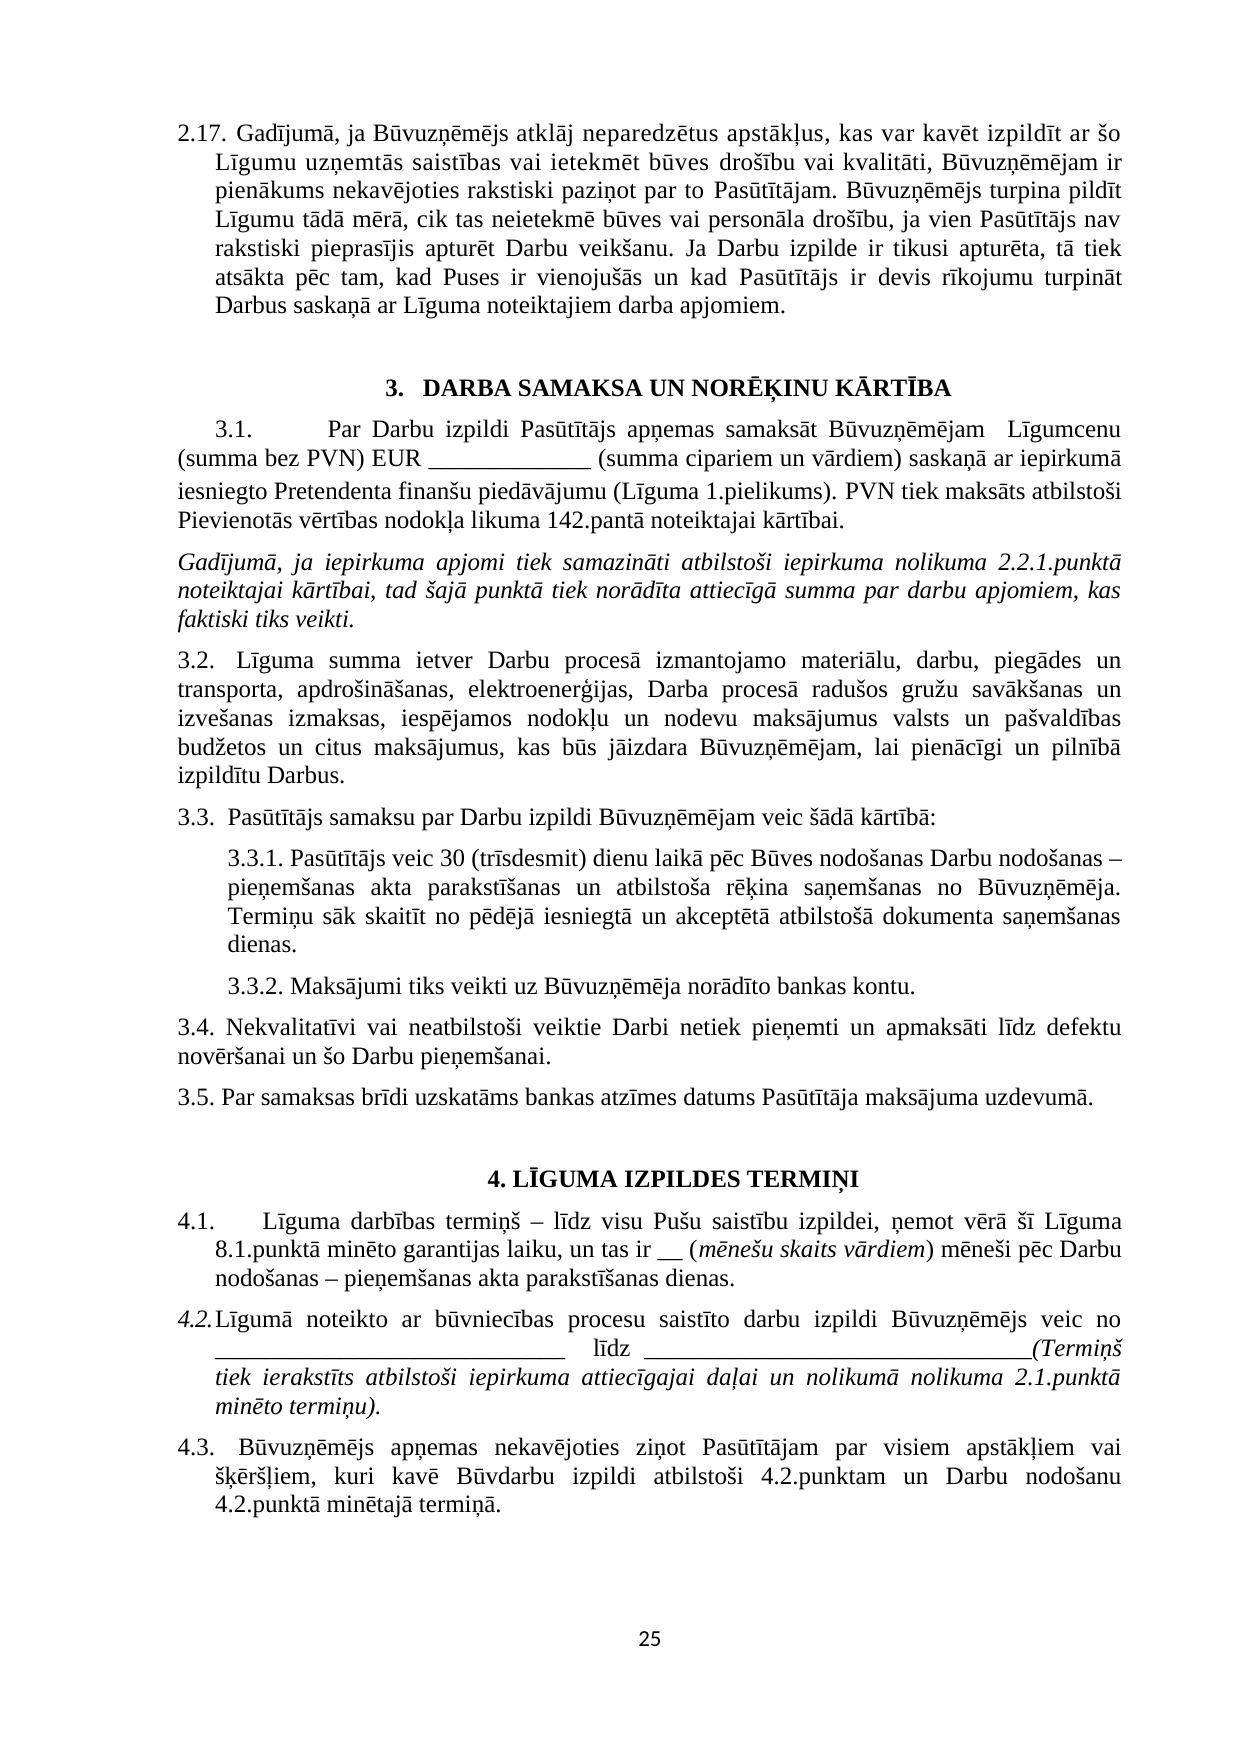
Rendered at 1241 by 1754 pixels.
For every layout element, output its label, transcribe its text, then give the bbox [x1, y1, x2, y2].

list Būvuzņēmējs apņemas nekavējoties ziņot Pasūtītājam par visiem apstākļiem vai šķēršļiem, kuri kavē Būvdarbu izpildi atbilstoši 4.2.punktam un Darbu nodošanu 4.2.punktā minētajā termiņā. [177, 1432, 1122, 1518]
list Gadījumā, ja Būvuzņēmējs atklāj neparedzētus apstākļus, kas var kavēt izpildīt ar šo Līgumu uzņemtās saistības vai ietekmēt būves drošību vai kvalitāti, Būvuzņēmējam ir pienākums nekavējoties rakstiski paziņot par to Pasūtītājam. Būvuzņēmējs turpina pildīt Līgumu tādā mērā, cik tas neietekmē būves vai personāla drošību, ja vien Pasūtītājs nav rakstiski pieprasījis apturēt Darbu veikšanu. Ja Darbu izpilde ir tikusi apturēta, tā tiek atsākta pēc tam, kad Puses ir vienojušās un kad Pasūtītājs ir devis rīkojumu turpināt Darbus saskaņā ar Līguma noteiktajiem darba apjomiem. [177, 118, 1122, 319]
text 3.5. Par samaksas brīdi uzskatāms bankas atzīmes datums Pasūtītāja maksājuma uzdevumā. [177, 1082, 1122, 1111]
list 3.1. Par Darbu izpildi Pasūtītājs apņemas samaksāt Būvuzņēmējam Līgumcenu (summa bez PVN) EUR _____________ (summa cipariem un vārdiem) saskaņā ar iepirkumā iesniegto Pretendenta finanšu piedāvājumu (Līguma 1.pielikums). PVN tiek maksāts atbilstoši Pievienotās vērtības nodokļa likuma 142.pantā noteiktajai kārtībai. [177, 414, 1122, 534]
text Gadījumā, ja iepirkuma apjomi tiek samazināti atbilstoši iepirkuma nolikuma 2.2.1.punktā noteiktajai kārtībai, tad šajā punktā tiek norādīta attiecīgā summa par darbu apjomiem, kas faktiski tiks veikti. [177, 547, 1122, 633]
list DARBA SAMAKSA UN NORĒĶINU KĀRTĪBA [215, 373, 1122, 402]
text 3.3.2. Maksājumi tiks veikti uz Būvuzņēmēja norādīto bankas kontu. [177, 971, 1122, 999]
text 4. LĪGUMA IZPILDES TERMIŅI [224, 1164, 1122, 1193]
list Līgumā noteikto ar būvniecības procesu saistīto darbu izpildi Būvuzņēmējs veic no ____________________________ līdz _______________________________(Termiņš tiek ierakstīts atbilstoši iepirkuma attiecīgajai daļai un nolikumā nolikuma 2.1.punktā minēto termiņu). [177, 1304, 1122, 1419]
text 3.3. Pasūtītājs samaksu par Darbu izpildi Būvuzņēmējam veic šādā kārtībā: [177, 802, 1122, 830]
list Līguma darbības termiņš – līdz visu Pušu saistību izpildei, ņemot vērā šī Līguma 8.1.punktā minēto garantijas laiku, un tas ir __ (mēnešu skaits vārdiem) mēneši pēc Darbu nodošanas – pieņemšanas akta parakstīšanas dienas. [177, 1206, 1122, 1292]
text 3.3.1. Pasūtītājs veic 30 (trīsdesmit) dienu laikā pēc Būves nodošanas Darbu nodošanas –pieņemšanas akta parakstīšanas un atbilstoša rēķina saņemšanas no Būvuzņēmēja. Termiņu sāk skaitīt no pēdējā iesniegtā un akceptētā atbilstošā dokumenta saņemšanas dienas. [227, 843, 1122, 958]
text 3.4. Nekvalitatīvi vai neatbilstoši veiktie Darbi netiek pieņemti un apmaksāti līdz defektu novēršanai un šo Darbu pieņemšanai. [177, 1012, 1122, 1069]
text 3.2. Līguma summa ietver Darbu procesā izmantojamo materiālu, darbu, piegādes un transporta, apdrošināšanas, elektroenerģijas, Darba procesā radušos gružu savākšanas un izvešanas izmaksas, iespējamos nodokļu un nodevu maksājumus valsts un pašvaldības budžetos un citus maksājumus, kas būs jāizdara Būvuzņēmējam, lai pienācīgi un pilnībā izpildītu Darbus. [177, 645, 1122, 789]
